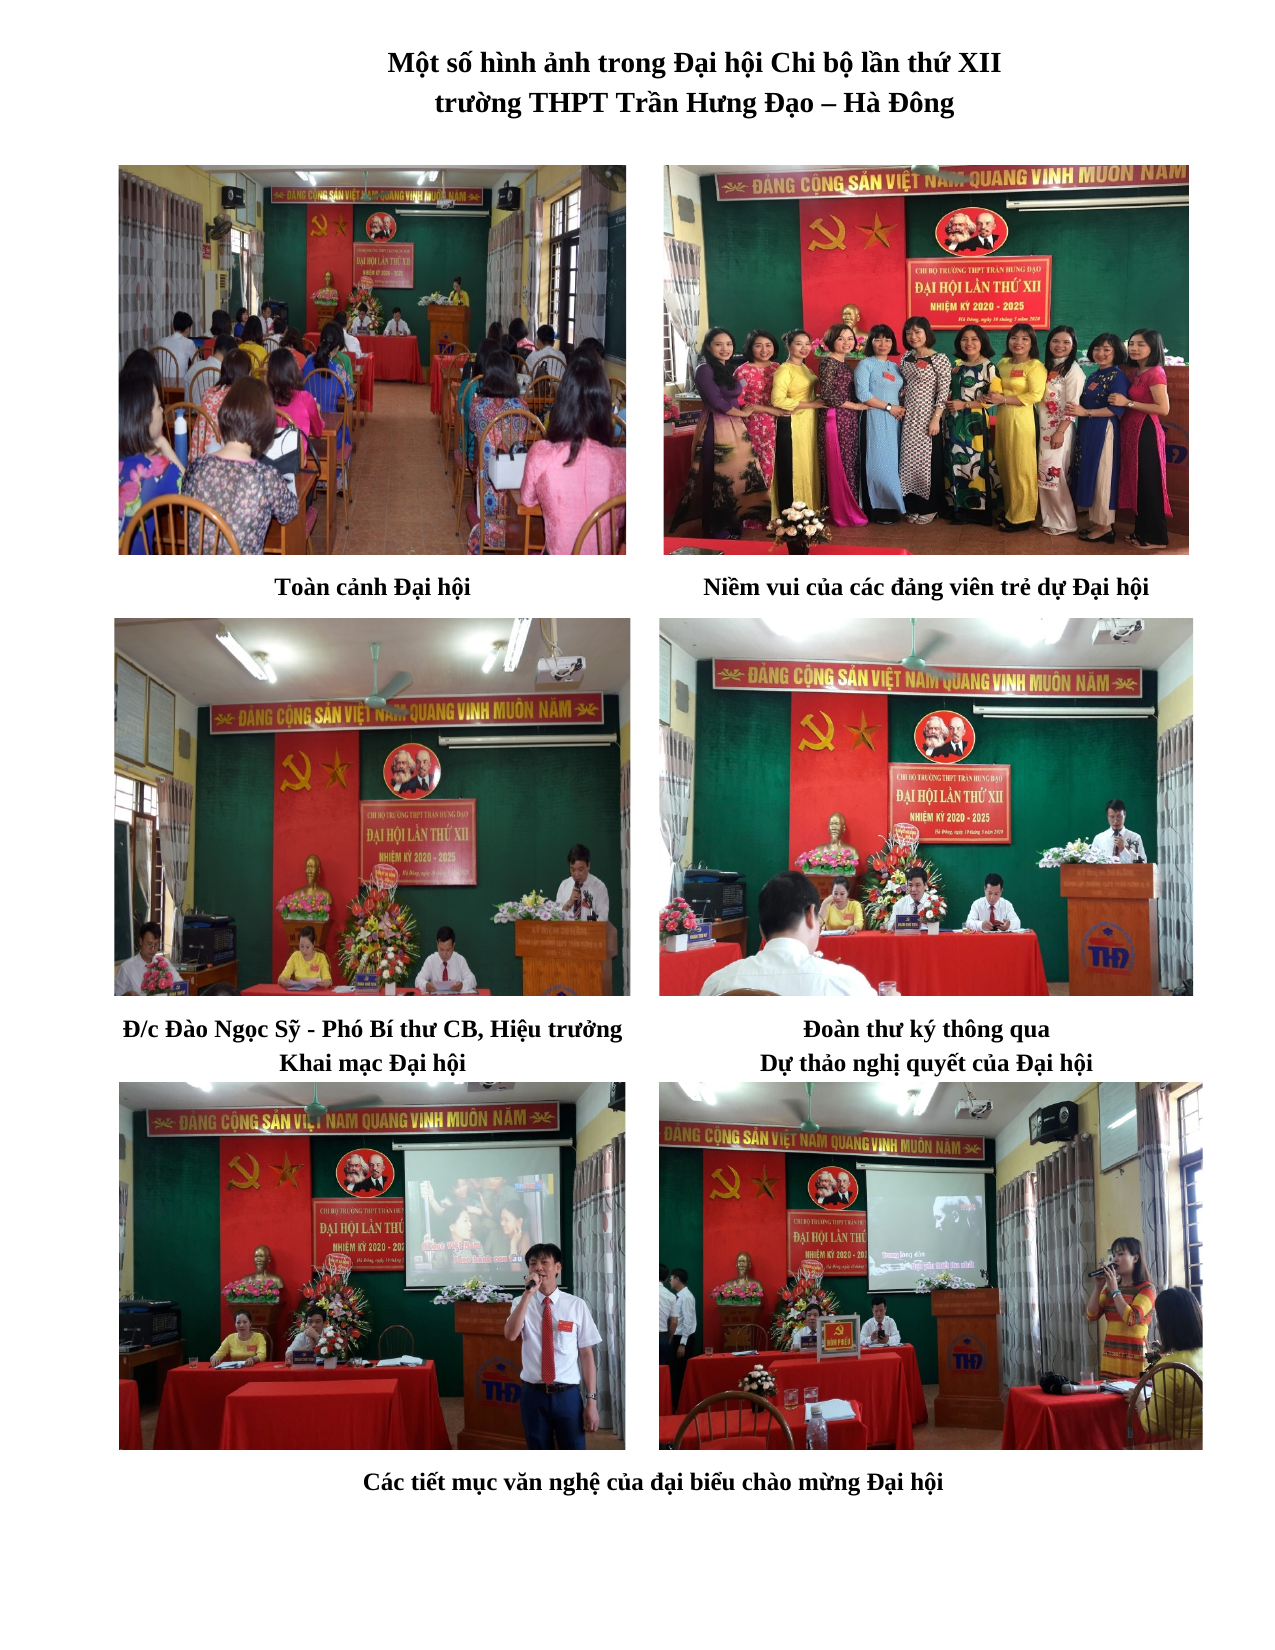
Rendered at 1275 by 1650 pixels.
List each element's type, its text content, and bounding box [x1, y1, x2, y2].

table_cell Đoàn thư ký thông qua Dự thảo nghị quyết của Đại hội [648, 619, 1211, 1082]
picture [119, 1082, 626, 1450]
text trường THPT Trần Hưng Đạo – Hà Đông [150, 85, 1164, 119]
table_header Niềm vui của các đảng viên trẻ dự Đại hội [648, 166, 1211, 619]
picture [659, 1082, 1203, 1450]
text Một số hình ảnh trong Đại hội Chi bộ lần thứ XII [150, 45, 1164, 78]
picture [118, 165, 627, 555]
table_cell Đ/c Đào Ngọc Sỹ - Phó Bí thư CB, Hiệu trưởng Khai mạc Đại hội [103, 619, 648, 1082]
table_header Toàn cảnh Đại hội [103, 166, 648, 619]
table_cell [103, 1082, 648, 1467]
table_cell Các tiết mục văn nghệ của đại biểu chào mừng Đại hội [103, 1467, 1209, 1513]
table_cell [648, 1082, 1211, 1467]
picture [659, 618, 1194, 996]
picture [114, 618, 631, 996]
picture [663, 165, 1189, 555]
